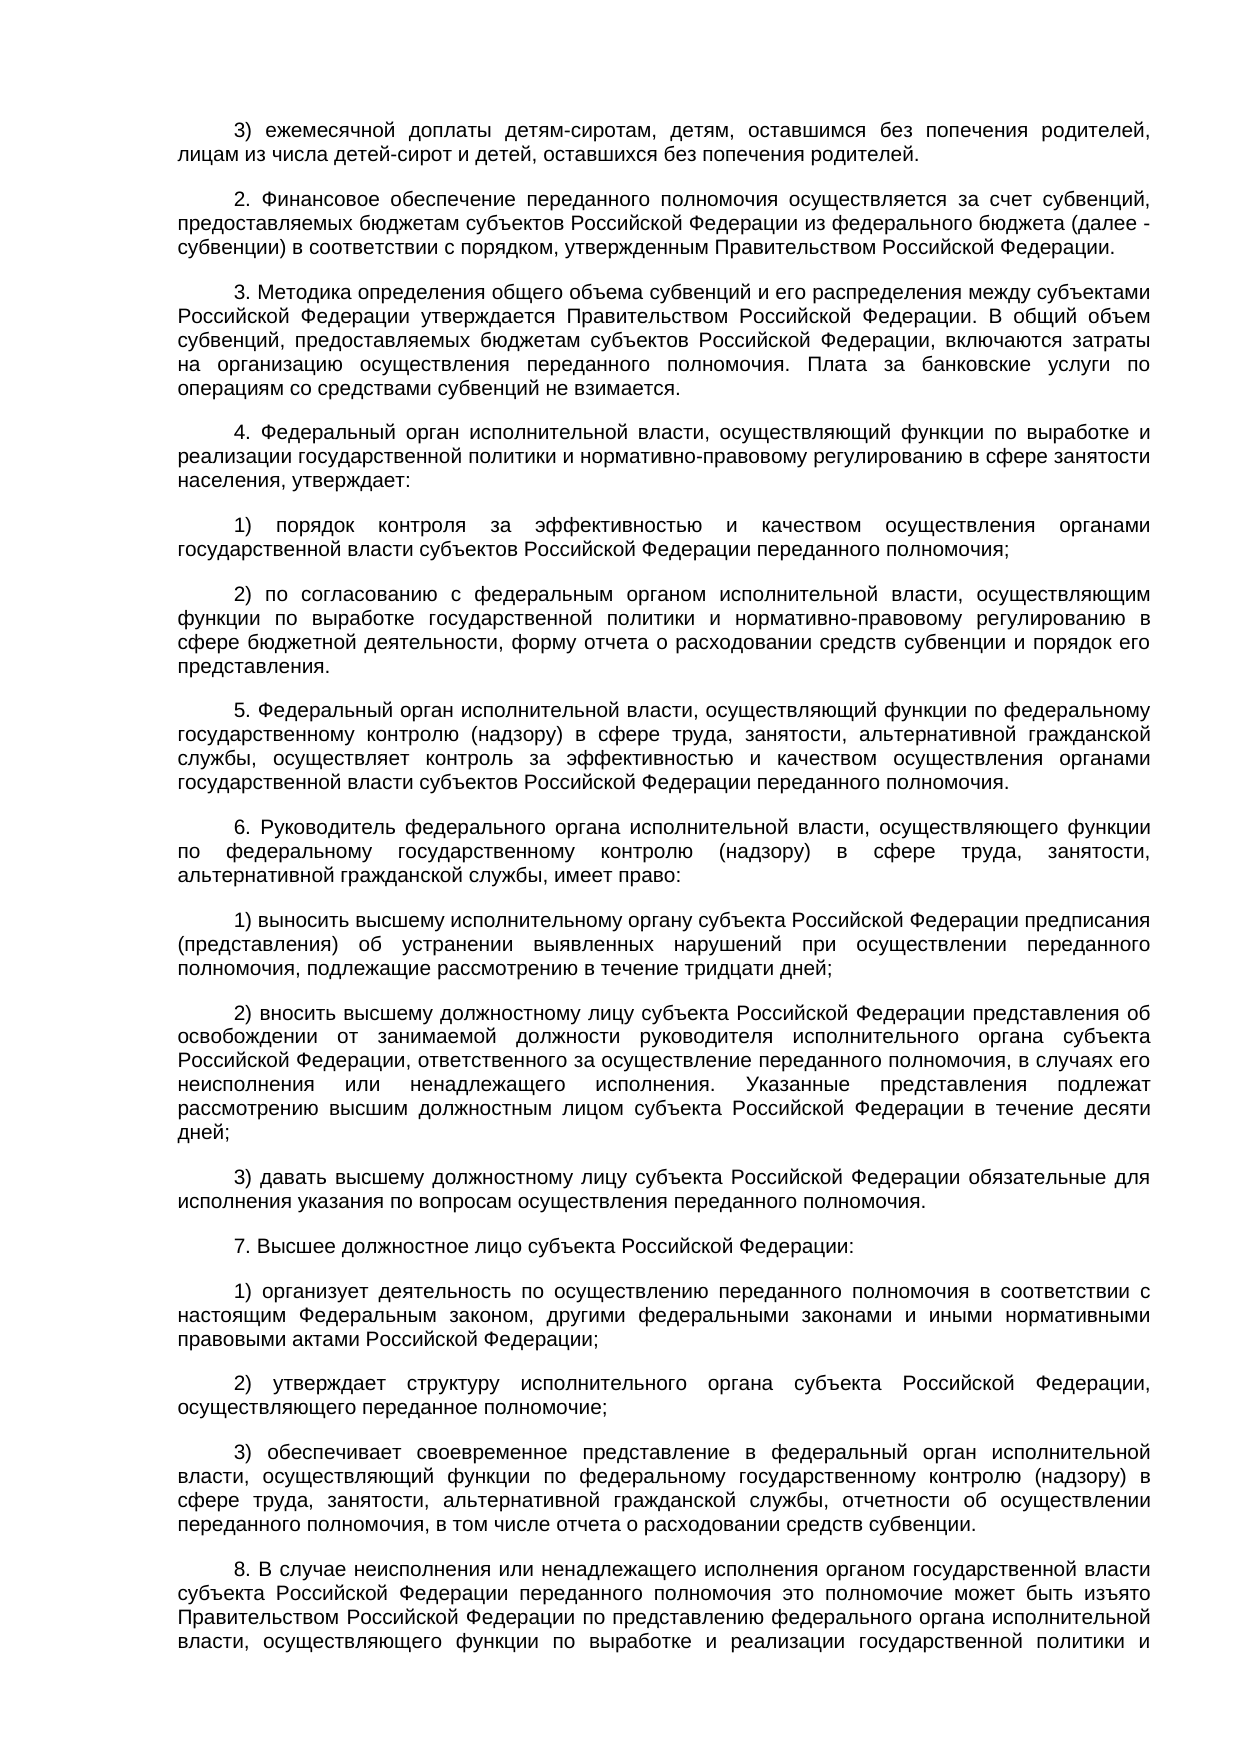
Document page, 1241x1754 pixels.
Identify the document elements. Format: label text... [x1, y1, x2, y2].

text 2. Финансовое обеспечение переданного полномочия осуществляется за счет субвенций, предоставляемых бюджетам субъектов Российской Федерации из федерального бюджета (далее - субвенции) в соответствии с порядком, утвержденным Правительством Российской Федерации. [177, 187, 1152, 259]
text 3) давать высшему должностному лицу субъекта Российской Федерации обязательные для исполнения указания по вопросам осуществления переданного полномочия. [177, 1165, 1152, 1213]
text 1) выносить высшему исполнительному органу субъекта Российской Федерации предписания (представления) об устранении выявленных нарушений при осуществлении переданного полномочия, подлежащие рассмотрению в течение тридцати дней; [177, 908, 1152, 979]
text 1) порядок контроля за эффективностью и качеством осуществления органами государственной власти субъектов Российской Федерации переданного полномочия; [177, 513, 1152, 561]
text 4. Федеральный орган исполнительной власти, осуществляющий функции по выработке и реализации государственной политики и нормативно-правовому регулированию в сфере занятости населения, утверждает: [177, 420, 1152, 492]
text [177, 1557, 1152, 1652]
text 2) вносить высшему должностному лицу субъекта Российской Федерации представления об освобождении от занимаемой должности руководителя исполнительного органа субъекта Российской Федерации, ответственного за осуществление переданного полномочия, в случаях его неисполнения или ненадлежащего исполнения. Указанные представления подлежат рассмотрению высшим должностным лицом субъекта Российской Федерации в течение десяти дней; [177, 1000, 1152, 1144]
text 5. Федеральный орган исполнительной власти, осуществляющий функции по федеральному государственному контролю (надзору) в сфере труда, занятости, альтернативной гражданской службы, осуществляет контроль за эффективностью и качеством осуществления органами государственной власти субъектов Российской Федерации переданного полномочия. [177, 698, 1152, 794]
text 7. Высшее должностное лицо субъекта Российской Федерации: [177, 1234, 1152, 1258]
text 1) организует деятельность по осуществлению переданного полномочия в соответствии с настоящим Федеральным законом, другими федеральными законами и иными нормативными правовыми актами Российской Федерации; [177, 1278, 1152, 1350]
text 3) обеспечивает своевременное представление в федеральный орган исполнительной власти, осуществляющий функции по федеральному государственному контролю (надзору) в сфере труда, занятости, альтернативной гражданской службы, отчетности об осуществлении переданного полномочия, в том числе отчета о расходовании средств субвенции. [177, 1440, 1152, 1536]
text 3. Методика определения общего объема субвенций и его распределения между субъектами Российской Федерации утверждается Правительством Российской Федерации. В общий объем субвенций, предоставляемых бюджетам субъектов Российской Федерации, включаются затраты на организацию осуществления переданного полномочия. Плата за банковские услуги по операциям со средствами субвенций не взимается. [177, 279, 1152, 399]
text 2) по согласованию с федеральным органом исполнительной власти, осуществляющим функции по выработке государственной политики и нормативно-правовому регулированию в сфере бюджетной деятельности, форму отчета о расходовании средств субвенции и порядок его представления. [177, 582, 1152, 677]
text 2) утверждает структуру исполнительного органа субъекта Российской Федерации, осуществляющего переданное полномочие; [177, 1371, 1152, 1419]
text 3) ежемесячной доплаты детям-сиротам, детям, оставшимся без попечения родителей, лицам из числа детей-сирот и детей, оставшихся без попечения родителей. [177, 118, 1152, 166]
text 6. Руководитель федерального органа исполнительной власти, осуществляющего функции по федеральному государственному контролю (надзору) в сфере труда, занятости, альтернативной гражданской службы, имеет право: [177, 815, 1152, 887]
